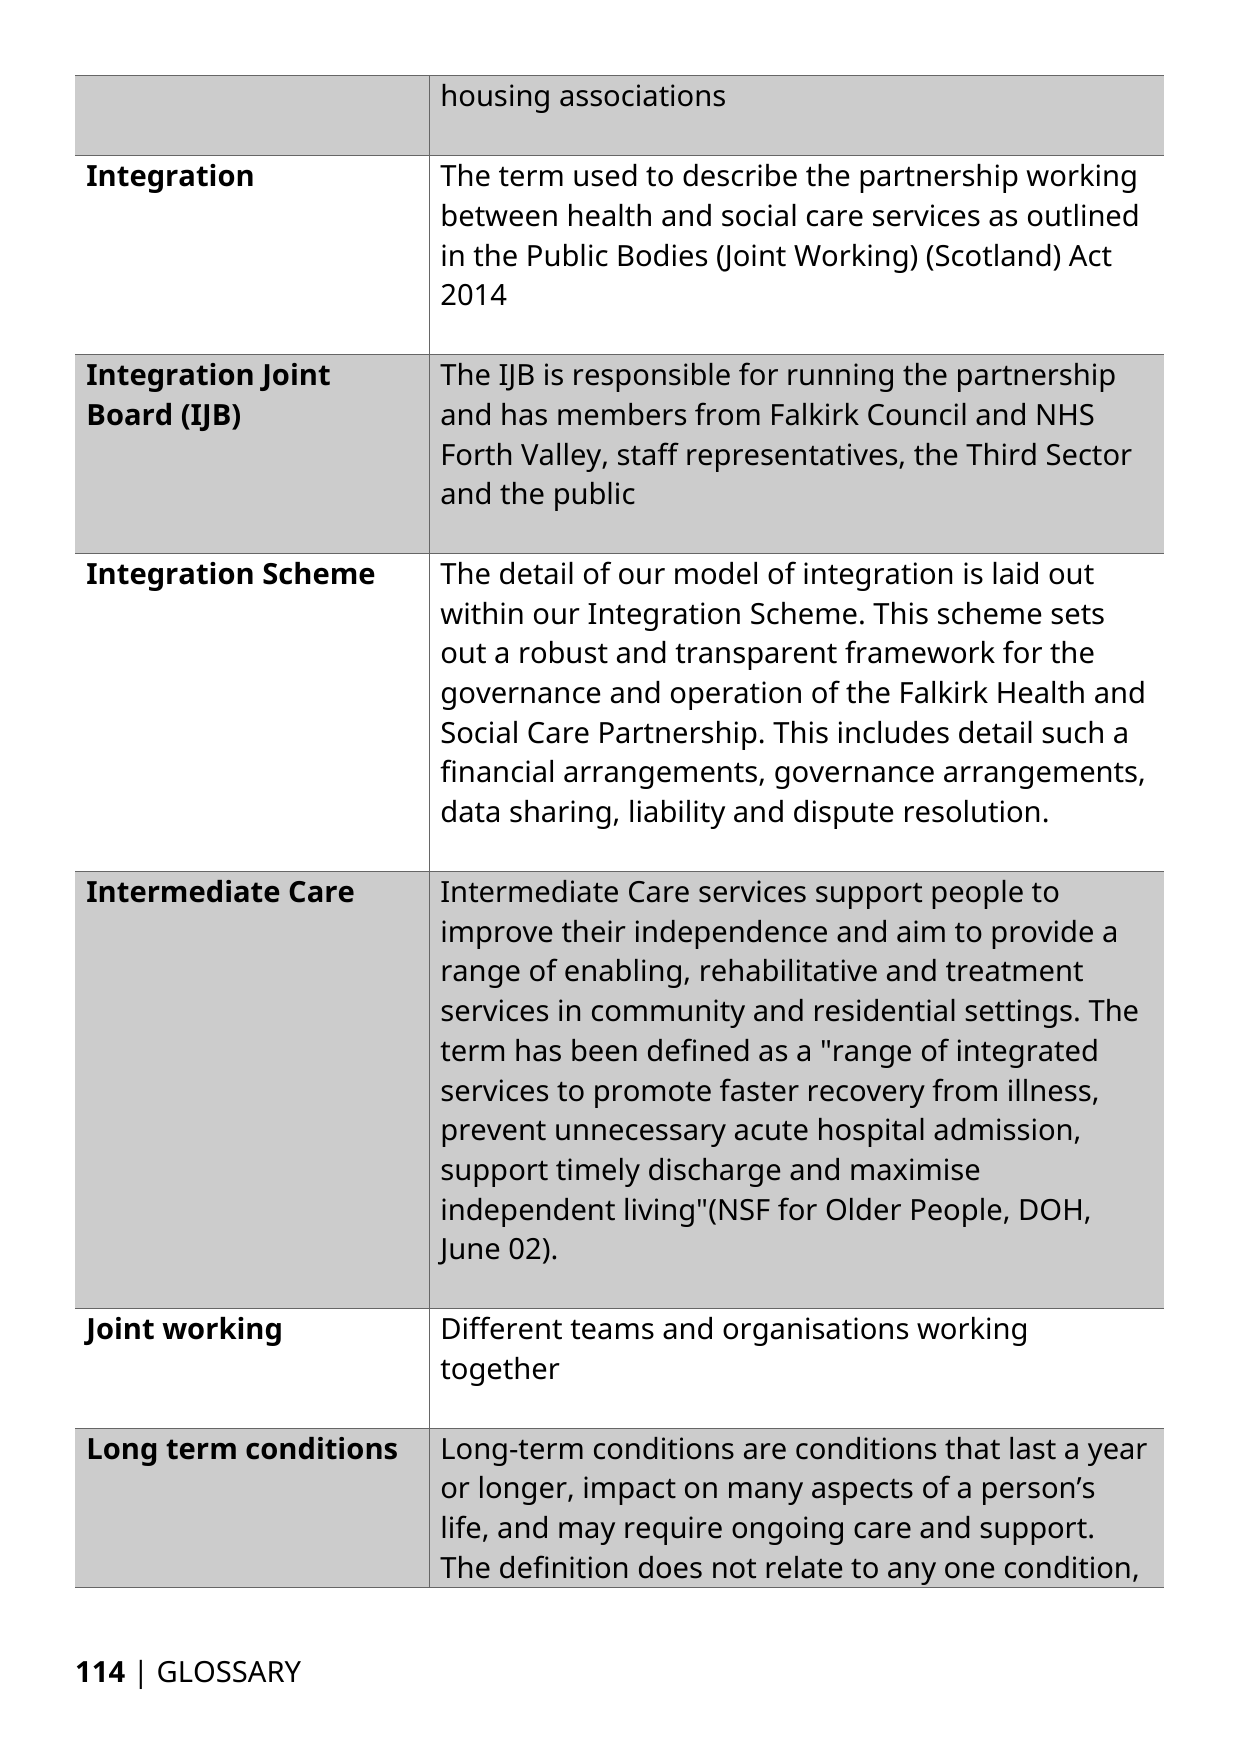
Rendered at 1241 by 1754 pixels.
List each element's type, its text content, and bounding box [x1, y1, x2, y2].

table_cell Joint working [75, 1309, 429, 1427]
table_cell Intermediate Care services support people to improve their independence and aim to provide a range of enabling, rehabilitative and treatment services in community and residential settings. The term has been defined as a "range of integrated services to promote faster recovery from illness, prevent unnecessary acute hospital admission, support timely discharge and maximise independent living"(NSF for Older People, DOH, June 02). [430, 872, 1164, 1308]
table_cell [430, 1429, 1164, 1587]
table_cell Intermediate Care [75, 872, 429, 1308]
table_cell Integration [75, 156, 429, 354]
table_cell Independent sector [75, 76, 429, 155]
table_cell Different teams and organisations working together [430, 1309, 1164, 1427]
table_cell The IJB is responsible for running the partnership and has members from Falkirk Council and NHS Forth Valley, staff representatives, the Third Sector and the public [430, 355, 1164, 553]
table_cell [430, 76, 1164, 155]
table_cell Integration Scheme [75, 554, 429, 871]
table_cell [75, 1429, 429, 1587]
table_cell The term used to describe the partnership working between health and social care services as outlined in the Public Bodies (Joint Working) (Scotland) Act 2014 [430, 156, 1164, 354]
table_cell The detail of our model of integration is laid out within our Integration Scheme. This scheme sets out a robust and transparent framework for the governance and operation of the Falkirk Health and Social Care Partnership. This includes detail such a financial arrangements, governance arrangements, data sharing, liability and dispute resolution. [430, 554, 1164, 871]
table_cell Integration Joint Board (IJB) [75, 355, 429, 553]
